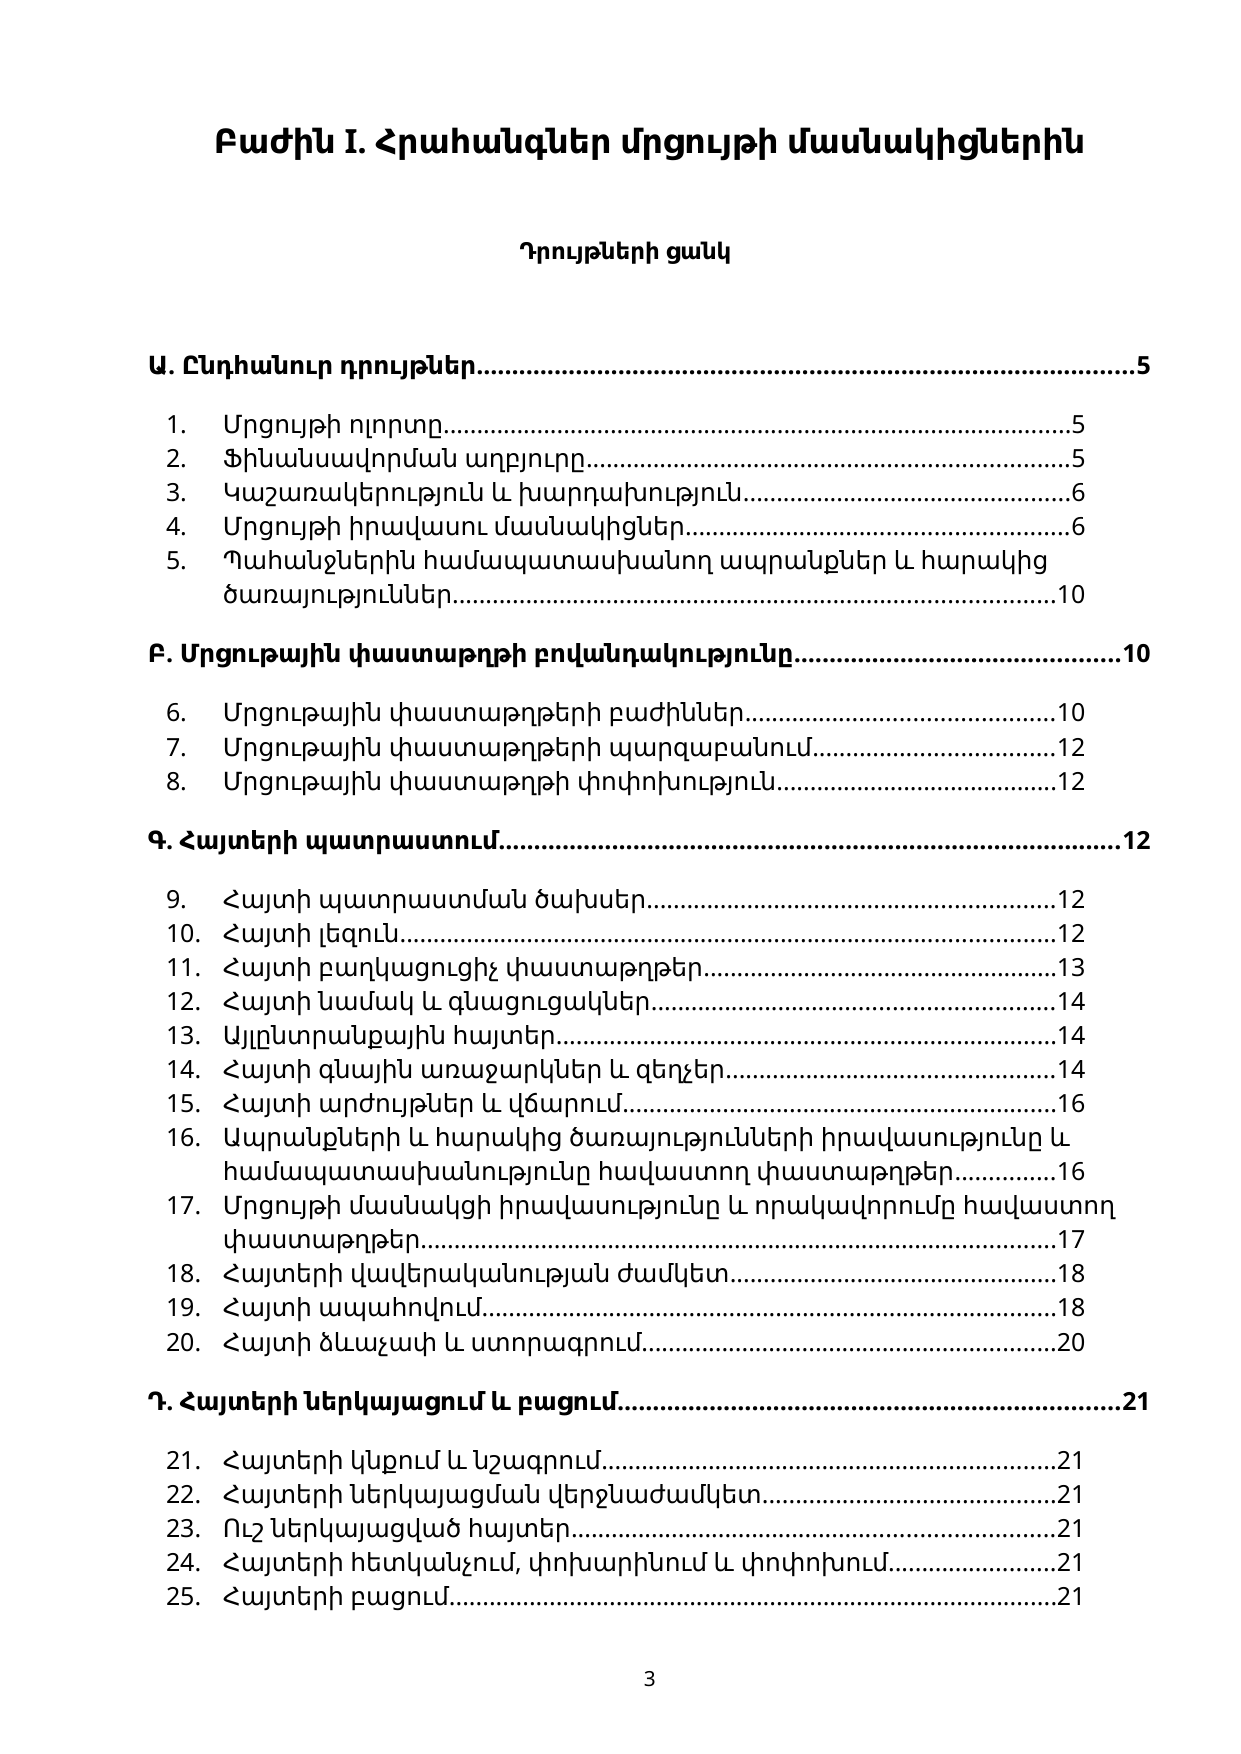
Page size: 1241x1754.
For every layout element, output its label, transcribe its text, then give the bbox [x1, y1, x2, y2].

text 6. Մրցութային փաստաթղթերի բաժիններ 10 [166, 695, 1152, 729]
text 4. Մրցույթի իրավասու մասնակիցներ 6 [166, 509, 1152, 543]
text 15. Հայտի արժույթներ և վճարում 16 [166, 1086, 1152, 1120]
text 3. Կաշառակերություն և խարդախություն 6 [166, 475, 1152, 509]
subtitle Բաժին I. Հրահանգներ մրցույթի մասնակիցներին [148, 118, 1152, 163]
text 25. Հայտերի բացում 21 [166, 1578, 1152, 1613]
text 9. Հայտի պատրաստման ծախսեր 12 [166, 881, 1152, 915]
text 24. Հայտերի հետկանչում, փոխարինում և փոփոխում 21 [166, 1544, 1152, 1578]
text 5. Պահանջներին համապատասխանող ապրանքներ և հարակից ծառայություններ 10 [166, 543, 1152, 611]
text 17. Մրցույթի մասնակցի իրավասությունը և որակավորումը հավաստող փաստաթղթեր 17 [166, 1188, 1152, 1256]
text 13. Այլընտրանքային հայտեր 14 [166, 1018, 1152, 1052]
text 11. Հայտի բաղկացուցիչ փաստաթղթեր 13 [166, 949, 1152, 983]
text 2. Ֆինանսավորման աղբյուրը 5 [166, 441, 1152, 475]
text Բ. Մրցութային փաստաթղթի բովանդակությունը 10 [148, 636, 1152, 670]
text 23. Ուշ ներկայացված հայտեր 21 [166, 1510, 1152, 1544]
text 8. Մրցութային փաստաթղթի փոփոխություն 12 [166, 763, 1152, 797]
text 1. Մրցույթի ոլորտը 5 [166, 407, 1152, 441]
text 22. Հայտերի ներկայացման վերջնաժամկետ 21 [166, 1476, 1152, 1510]
text 20. Հայտի ձևաչափ և ստորագրում 20 [166, 1324, 1152, 1358]
text 7. Մրցութային փաստաթղթերի պարզաբանում 12 [166, 729, 1152, 763]
text 10. Հայտի լեզուն 12 [166, 915, 1152, 949]
text Դ. Հայտերի ներկայացում և բացում 21 [148, 1383, 1152, 1417]
text 19. Հայտի ապահովում 18 [166, 1290, 1152, 1324]
text 12. Հայտի նամակ և գնացուցակներ 14 [166, 983, 1152, 1018]
text 18. Հայտերի վավերականության ժամկետ 18 [166, 1256, 1152, 1290]
text Ա. Ընդհանուր դրույթներ 5 [148, 348, 1152, 382]
text 21. Հայտերի կնքում և նշագրում 21 [166, 1442, 1152, 1476]
text Գ. Հայտերի պատրաստում 12 [148, 822, 1152, 856]
text 14. Հայտի գնային առաջարկներ և զեղչեր 14 [166, 1052, 1152, 1086]
text Դրույթների ցանկ [129, 235, 1122, 266]
text 16. Ապրանքների և հարակից ծառայությունների իրավասությունը և համապատասխանությունը հավաստող փաստաթղթեր 16 [166, 1120, 1152, 1188]
